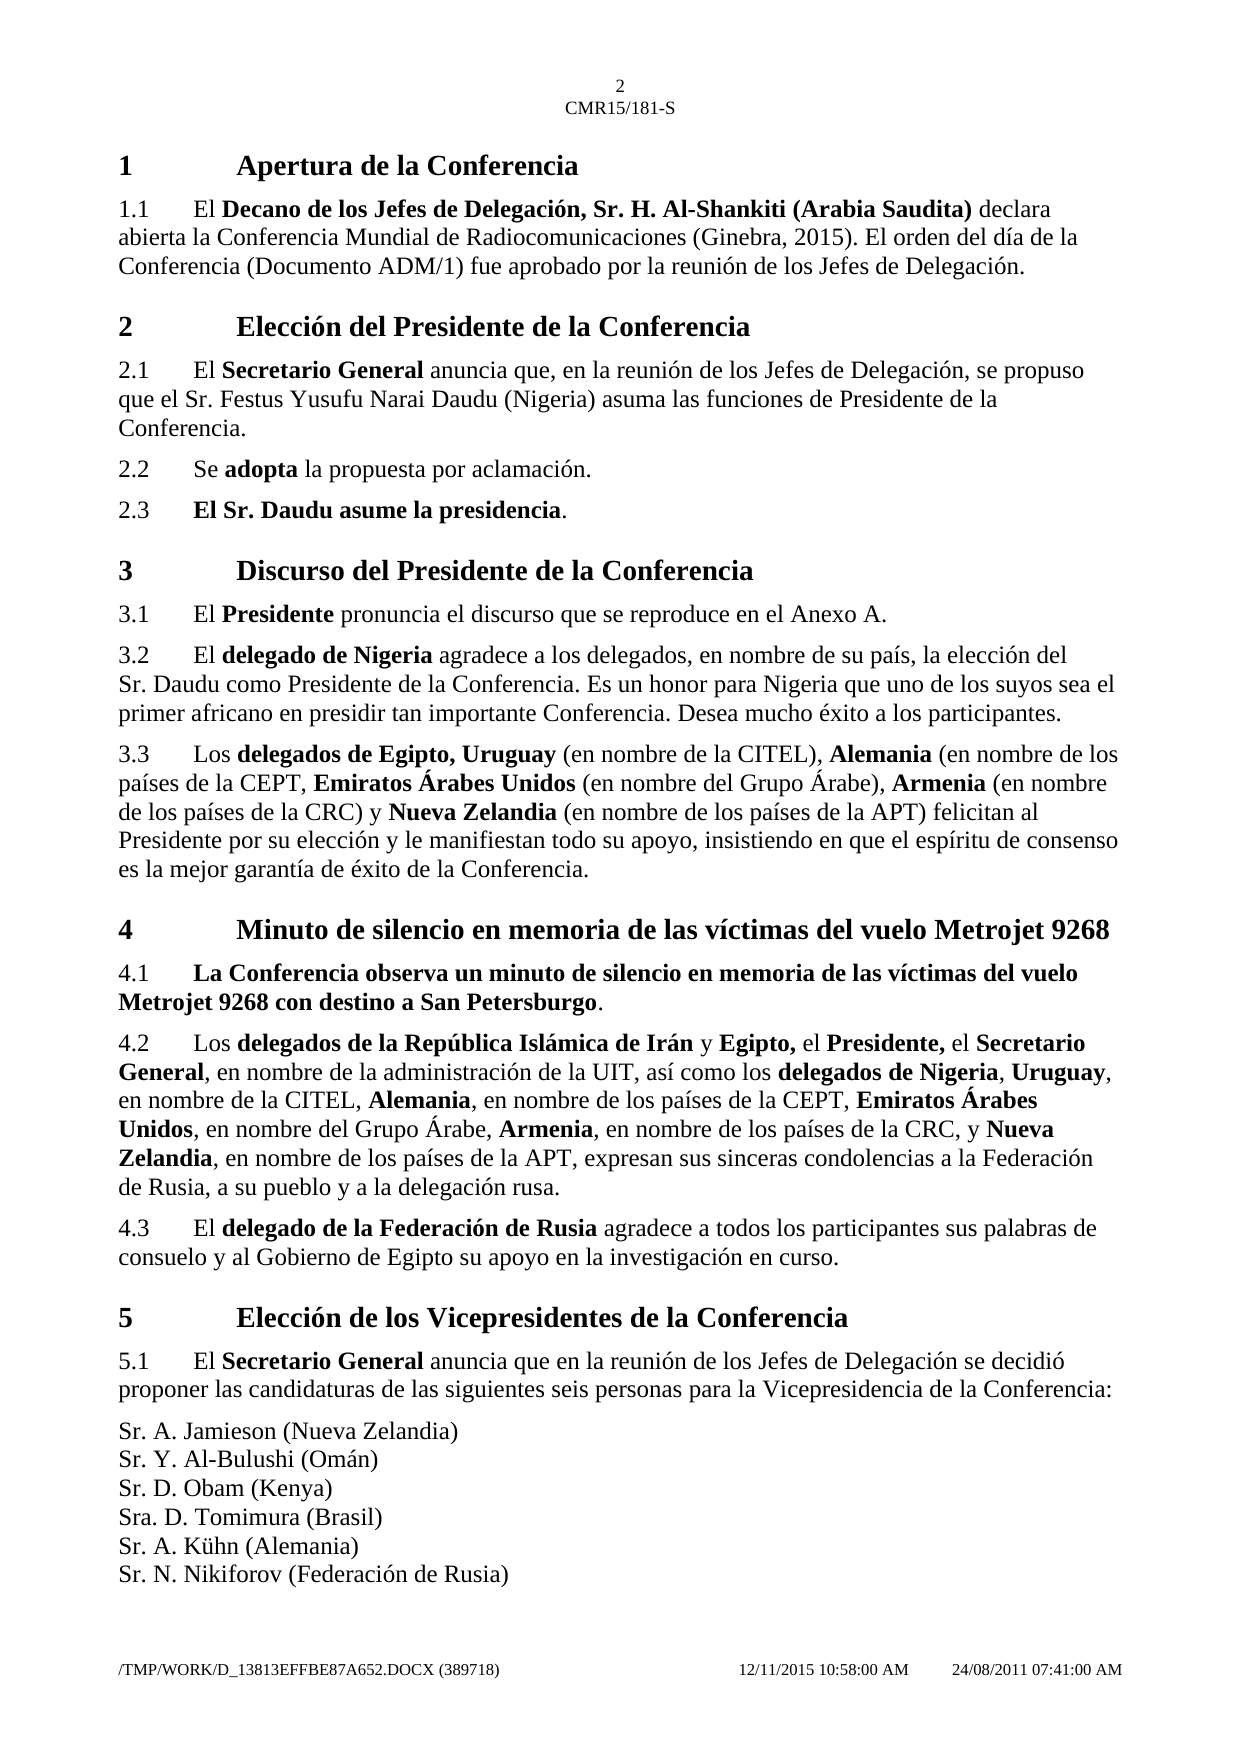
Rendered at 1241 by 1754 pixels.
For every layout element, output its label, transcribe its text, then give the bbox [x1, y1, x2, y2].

subtitle 5 Elección de los Vicepresidentes de la Conferencia [118, 1300, 1122, 1333]
text 2.1 El Secretario General anuncia que, en la reunión de los Jefes de Delegación, se propuso que el Sr. Festus Yusufu Narai Daudu (Nigeria) asuma las funciones de Presidente de la Conferencia. [118, 355, 1122, 441]
subtitle 3 Discurso del Presidente de la Conferencia [118, 553, 1122, 587]
text 3.2 El delegado de Nigeria agradece a los delegados, en nombre de su país, la elección del Sr. Daudu como Presidente de la Conferencia. Es un honor para Nigeria que uno de los suyos sea el primer africano en presidir tan importante Conferencia. Desea mucho éxito a los participantes. [118, 640, 1122, 727]
text 4.1 La Conferencia observa un minuto de silencio en memoria de las víctimas del vuelo Metrojet 9268 con destino a San Petersburgo. [118, 958, 1122, 1016]
text 4.3 El delegado de la Federación de Rusia agradece a todos los participantes sus palabras de consuelo y al Gobierno de Egipto su apoyo en la investigación en curso. [118, 1213, 1122, 1271]
text 2.3 El Sr. Daudu asume la presidencia. [118, 495, 1122, 524]
text 3.1 El Presidente pronuncia el discurso que se reproduce en el Anexo A. [118, 599, 1122, 628]
subtitle 4 Minuto de silencio en memoria de las víctimas del vuelo Metrojet 9268 [118, 912, 1122, 946]
text 1.1 El Decano de los Jefes de Delegación, Sr. H. Al-Shankiti (Arabia Saudita) declara abierta la Conferencia Mundial de Radiocomunicaciones (Ginebra, 2015). El orden del día de la Conferencia (Documento ADM/1) fue aprobado por la reunión de los Jefes de Delegación. [118, 194, 1122, 280]
subtitle 2 Elección del Presidente de la Conferencia [118, 309, 1122, 343]
subtitle 1 Apertura de la Conferencia [118, 148, 1122, 181]
text 5.1 El Secretario General anuncia que en la reunión de los Jefes de Delegación se decidió proponer las candidaturas de las siguientes seis personas para la Vicepresidencia de la Conferencia: [118, 1346, 1122, 1403]
text 3.3 Los delegados de Egipto, Uruguay (en nombre de la CITEL), Alemania (en nombre de los países de la CEPT, Emiratos Árabes Unidos (en nombre del Grupo Árabe), Armenia (en nombre de los países de la CRC) y Nueva Zelandia (en nombre de los países de la APT) felicitan al Presidente por su elección y le manifiestan todo su apoyo, insistiendo en que el espíritu de consenso es la mejor garantía de éxito de la Conferencia. [118, 739, 1122, 883]
text Sr. A. Jamieson (Nueva Zelandia) Sr. Y. Al-Bulushi (Omán) Sr. D. Obam (Kenya) Sra. D. Tomimura (Brasil) Sr. A. Kühn (Alemania) Sr. N. Nikiforov (Federación de Rusia) [118, 1416, 1122, 1588]
text 2.2 Se adopta la propuesta por aclamación. [118, 454, 1122, 483]
text 4.2 Los delegados de la República Islámica de Irán y Egipto, el Presidente, el Secretario General, en nombre de la administración de la UIT, así como los delegados de Nigeria, Uruguay, en nombre de la CITEL, Alemania, en nombre de los países de la CEPT, Emiratos Árabes Unidos, en nombre del Grupo Árabe, Armenia, en nombre de los países de la CRC, y Nueva Zelandia, en nombre de los países de la APT, expresan sus sinceras condolencias a la Federación de Rusia, a su pueblo y a la delegación rusa. [118, 1028, 1122, 1201]
